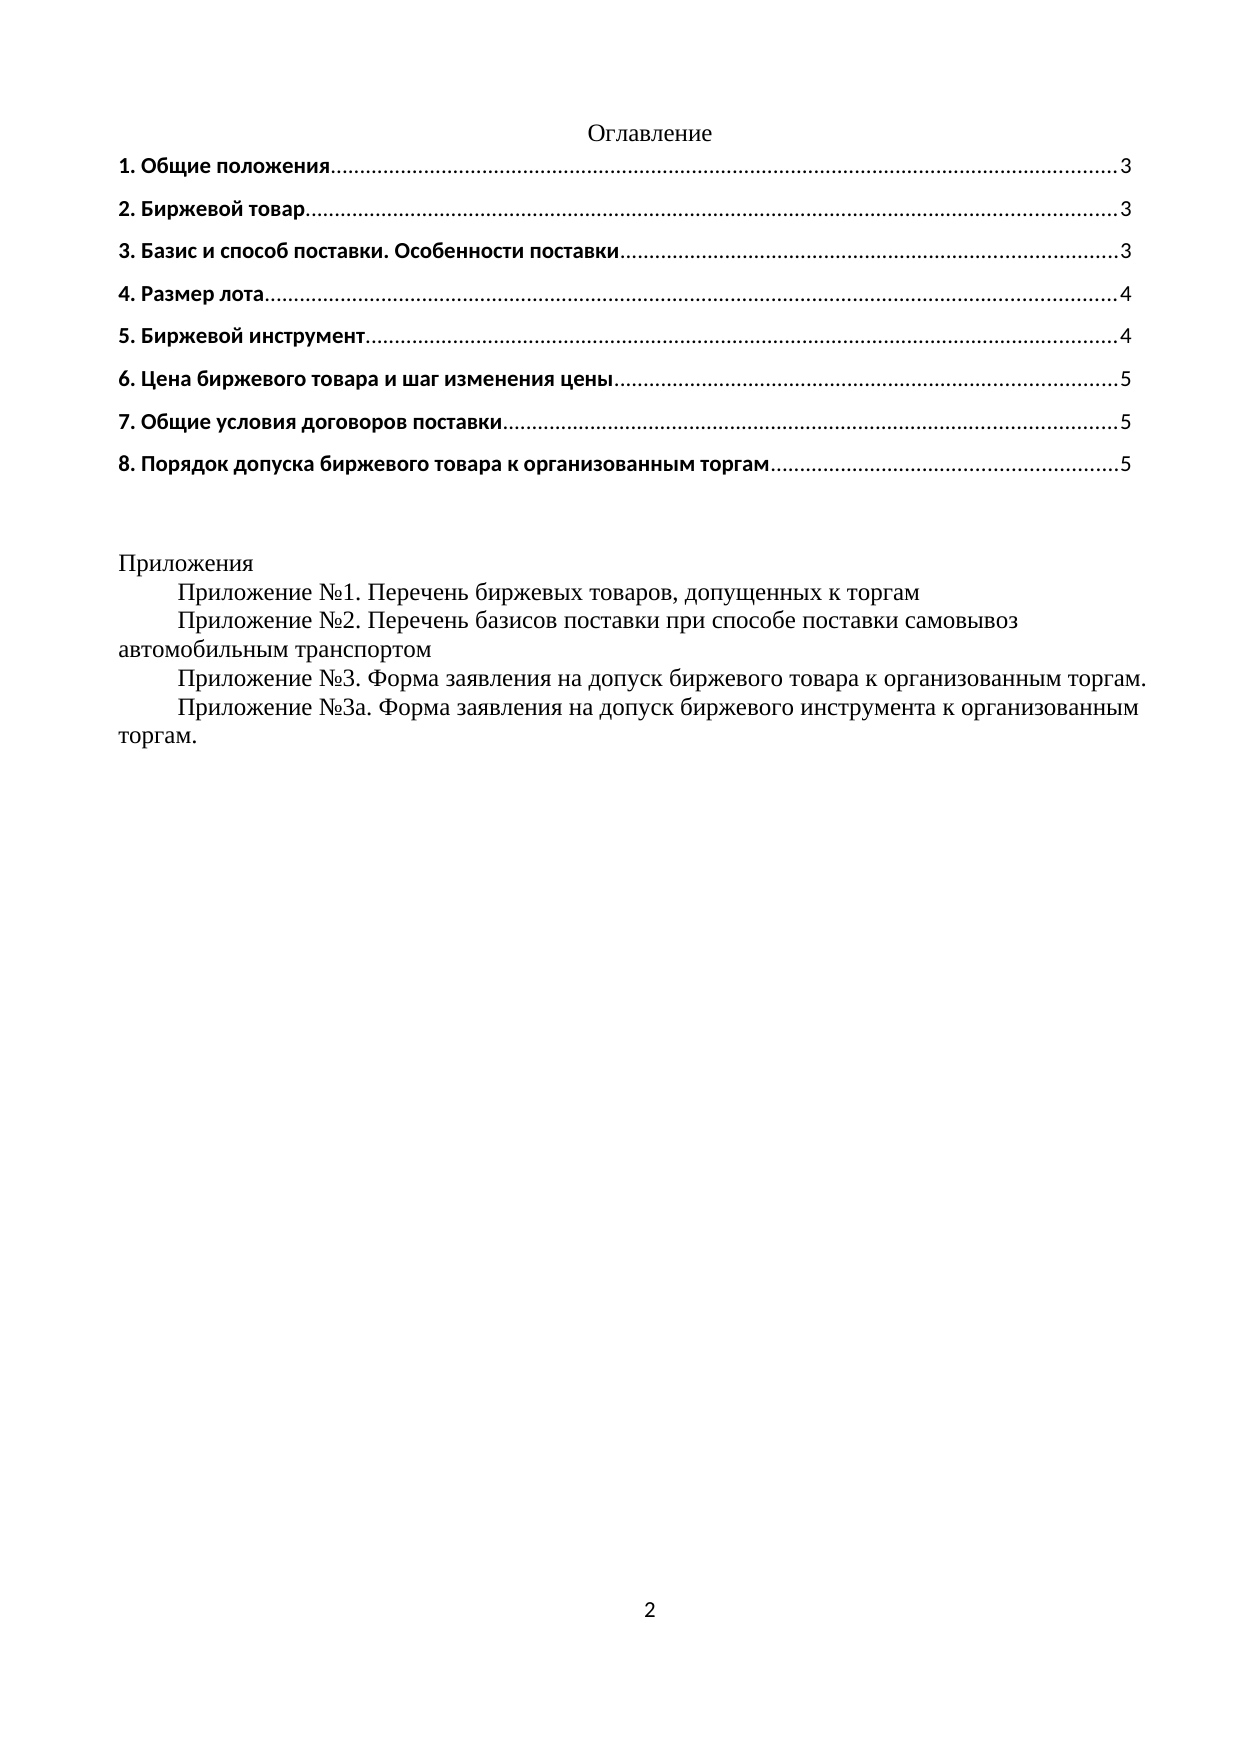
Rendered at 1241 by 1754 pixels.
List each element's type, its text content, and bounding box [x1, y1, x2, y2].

text Приложение №3. Форма заявления на допуск биржевого товара к организованным торгам. [118, 663, 1181, 692]
text 8. Порядок допуска биржевого товара к организованным торгам 5 [118, 449, 1181, 477]
text 3. Базис и способ поставки. Особенности поставки 3 [118, 236, 1181, 264]
subtitle Оглавление [118, 118, 1181, 147]
text 2. Биржевой товар 3 [118, 194, 1181, 222]
text 5. Биржевой инструмент 4 [118, 322, 1181, 349]
text Приложение №1. Перечень биржевых товаров, допущенных к торгам [118, 577, 1181, 605]
text Приложение №2. Перечень базисов поставки при способе поставки самовывоз автомобильным транспортом [118, 605, 1181, 663]
text 6. Цена биржевого товара и шаг изменения цены 5 [118, 364, 1181, 392]
text Приложение №3а. Форма заявления на допуск биржевого инструмента к организованным торгам. [118, 692, 1181, 749]
text 4. Размер лота 4 [118, 279, 1181, 307]
text Приложения [118, 548, 1181, 577]
text 1. Общие положения 3 [118, 151, 1181, 179]
text 7. Общие условия договоров поставки 5 [118, 407, 1181, 435]
